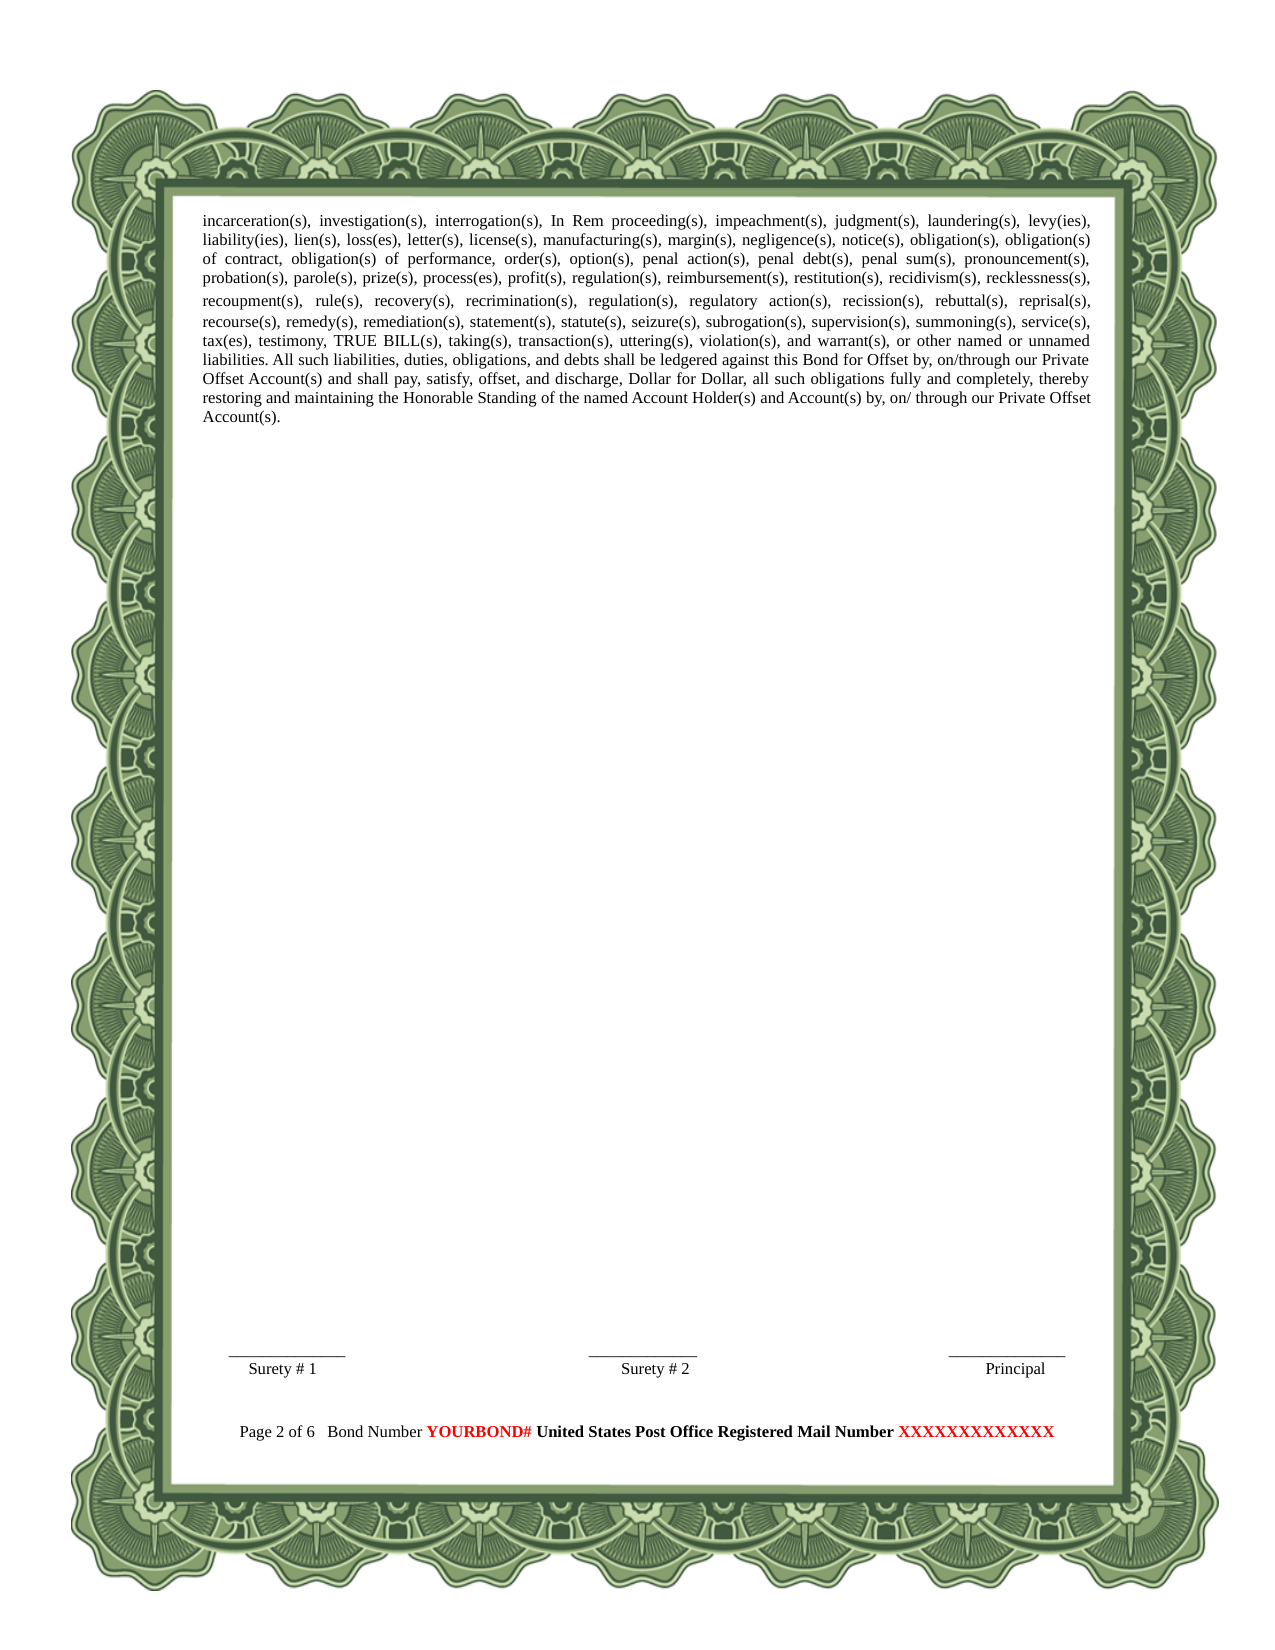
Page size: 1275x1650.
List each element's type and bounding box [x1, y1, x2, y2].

picture [71, 90, 1219, 1591]
